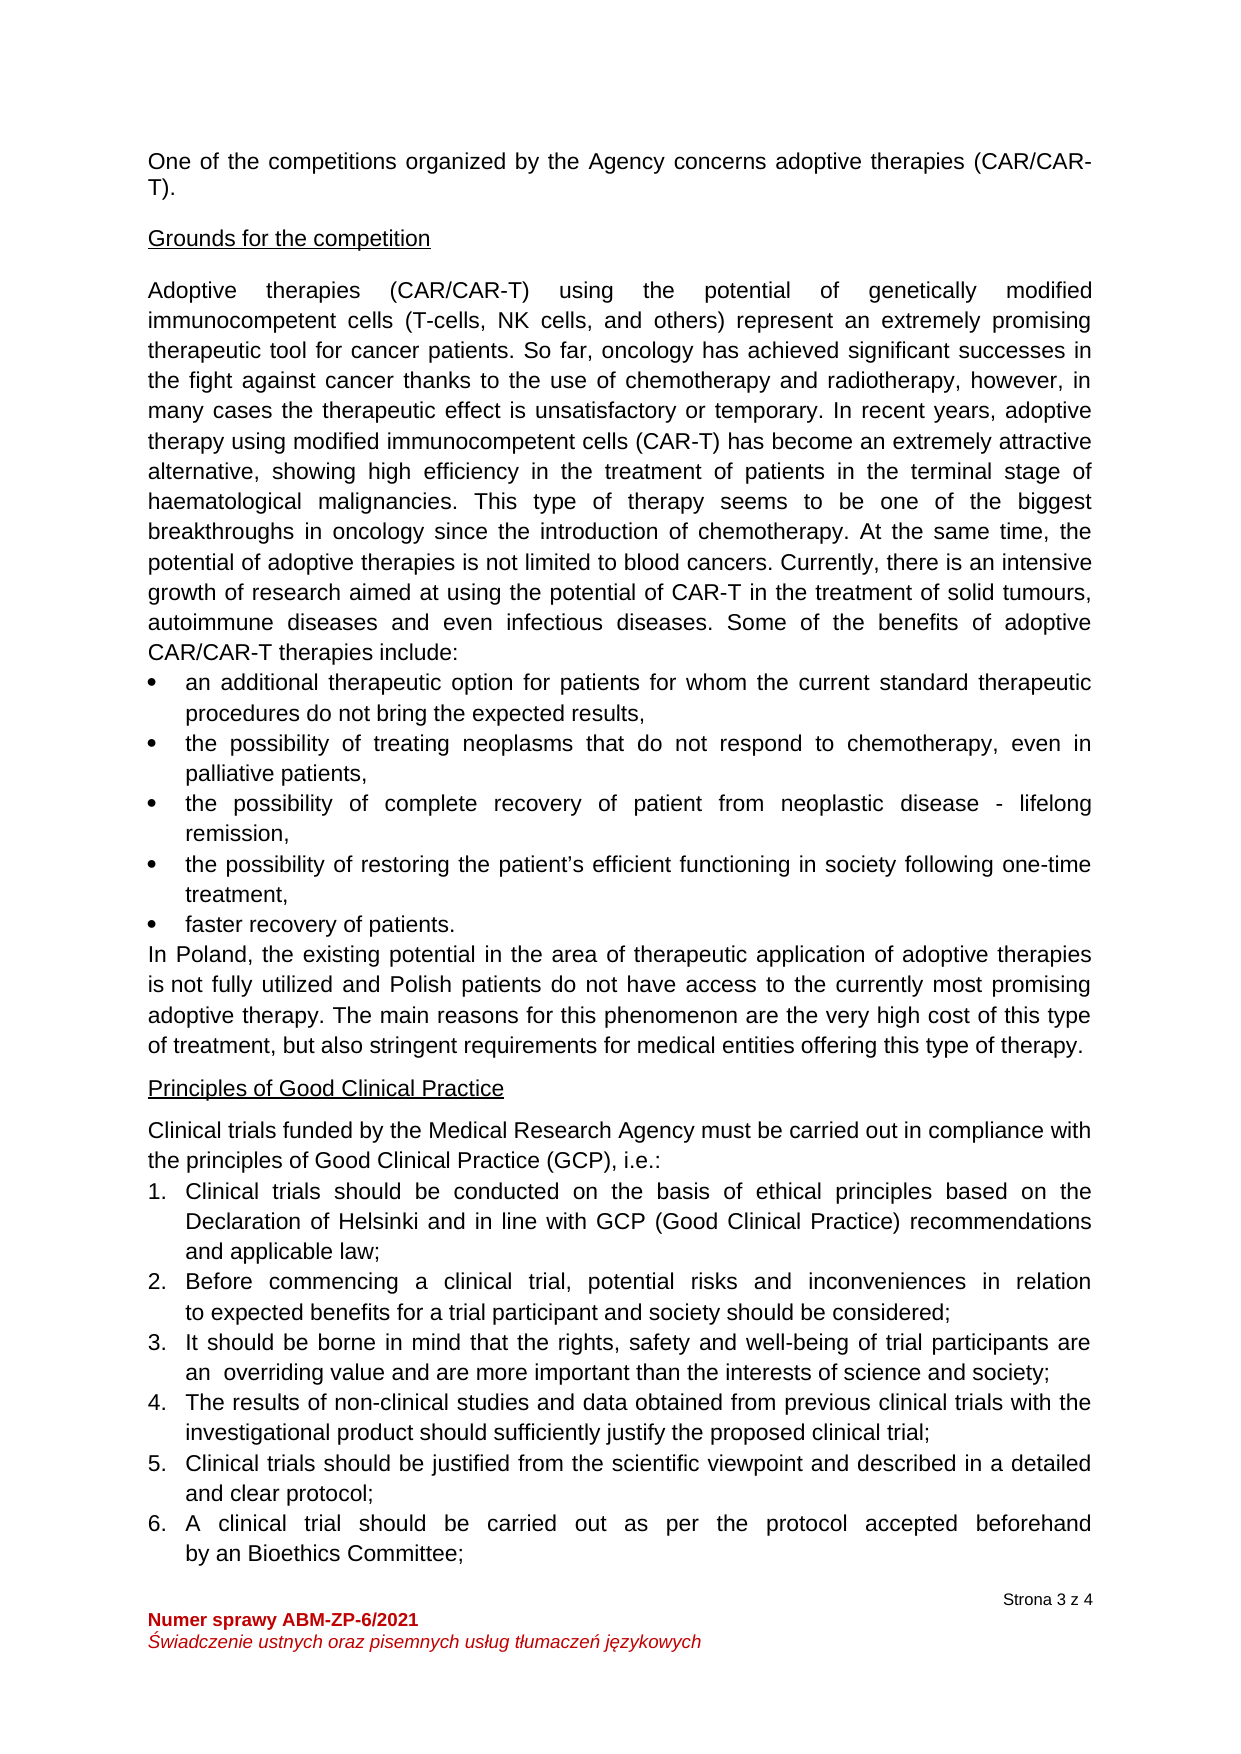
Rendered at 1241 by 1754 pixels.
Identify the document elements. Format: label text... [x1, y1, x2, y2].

text Clinical trials funded by the Medical Research Agency must be carried out in compliance with the principles of Good Clinical Practice (GCP), i.e.: [148, 1117, 1093, 1174]
list Clinical trials should be conducted on the basis of ethical principles based on the Declaration of Helsinki and in line with GCP (Good Clinical Practice) recommendations and applicable law; [148, 1178, 1093, 1264]
list the possibility of treating neoplasms that do not respond to chemotherapy, even in palliative patients, [148, 730, 1093, 786]
subtitle One of the competitions organized by the Agency concerns adoptive therapies (CAR/CAR-T). [148, 148, 1093, 200]
list It should be borne in mind that the rights, safety and well-being of trial participants are an overriding value and are more important than the interests of science and society; [148, 1329, 1093, 1385]
list faster recovery of patients. [148, 911, 1093, 937]
list the possibility of restoring the patient’s efficient functioning in society following one-time treatment, [148, 851, 1093, 907]
text In Poland, the existing potential in the area of therapeutic application of adoptive therapies is not fully utilized and Polish patients do not have access to the currently most promising adoptive therapy. The main reasons for this phenomenon are the very high cost of this type of treatment, but also stringent requirements for medical entities offering this type of therapy. [148, 941, 1093, 1058]
list an additional therapeutic option for patients for whom the current standard therapeutic procedures do not bring the expected results, [148, 669, 1093, 726]
list the possibility of complete recovery of patient from neoplastic disease - lifelong remission, [148, 790, 1093, 847]
subtitle Grounds for the competition [148, 225, 1093, 252]
list The results of non-clinical studies and data obtained from previous clinical trials with the investigational product should sufficiently justify the proposed clinical trial; [148, 1389, 1093, 1446]
list A clinical trial should be carried out as per the protocol accepted beforehand by an Bioethics Committee; [148, 1510, 1093, 1567]
text Adoptive therapies (CAR/CAR-T) using the potential of genetically modified immunocompetent cells (T-cells, NK cells, and others) represent an extremely promising therapeutic tool for cancer patients. So far, oncology has achieved significant successes in the fight against cancer thanks to the use of chemotherapy and radiotherapy, however, in many cases the therapeutic effect is unsatisfactory or temporary. In recent years, adoptive therapy using modified immunocompetent cells (CAR-T) has become an extremely attractive alternative, showing high efficiency in the treatment of patients in the terminal stage of haematological malignancies. This type of therapy seems to be one of the biggest breakthroughs in oncology since the introduction of chemotherapy. At the same time, the potential of adoptive therapies is not limited to blood cancers. Currently, there is an intensive growth of research aimed at using the potential of CAR-T in the treatment of solid tumours, autoimmune diseases and even infectious diseases. Some of the benefits of adoptive CAR/CAR-T therapies include: [148, 277, 1093, 666]
list Clinical trials should be justified from the scientific viewpoint and described in a detailed and clear protocol; [148, 1449, 1093, 1506]
subtitle Principles of Good Clinical Practice [148, 1074, 1093, 1101]
list Before commencing a clinical trial, potential risks and inconveniences in relation to expected benefits for a trial participant and society should be considered; [148, 1268, 1093, 1325]
